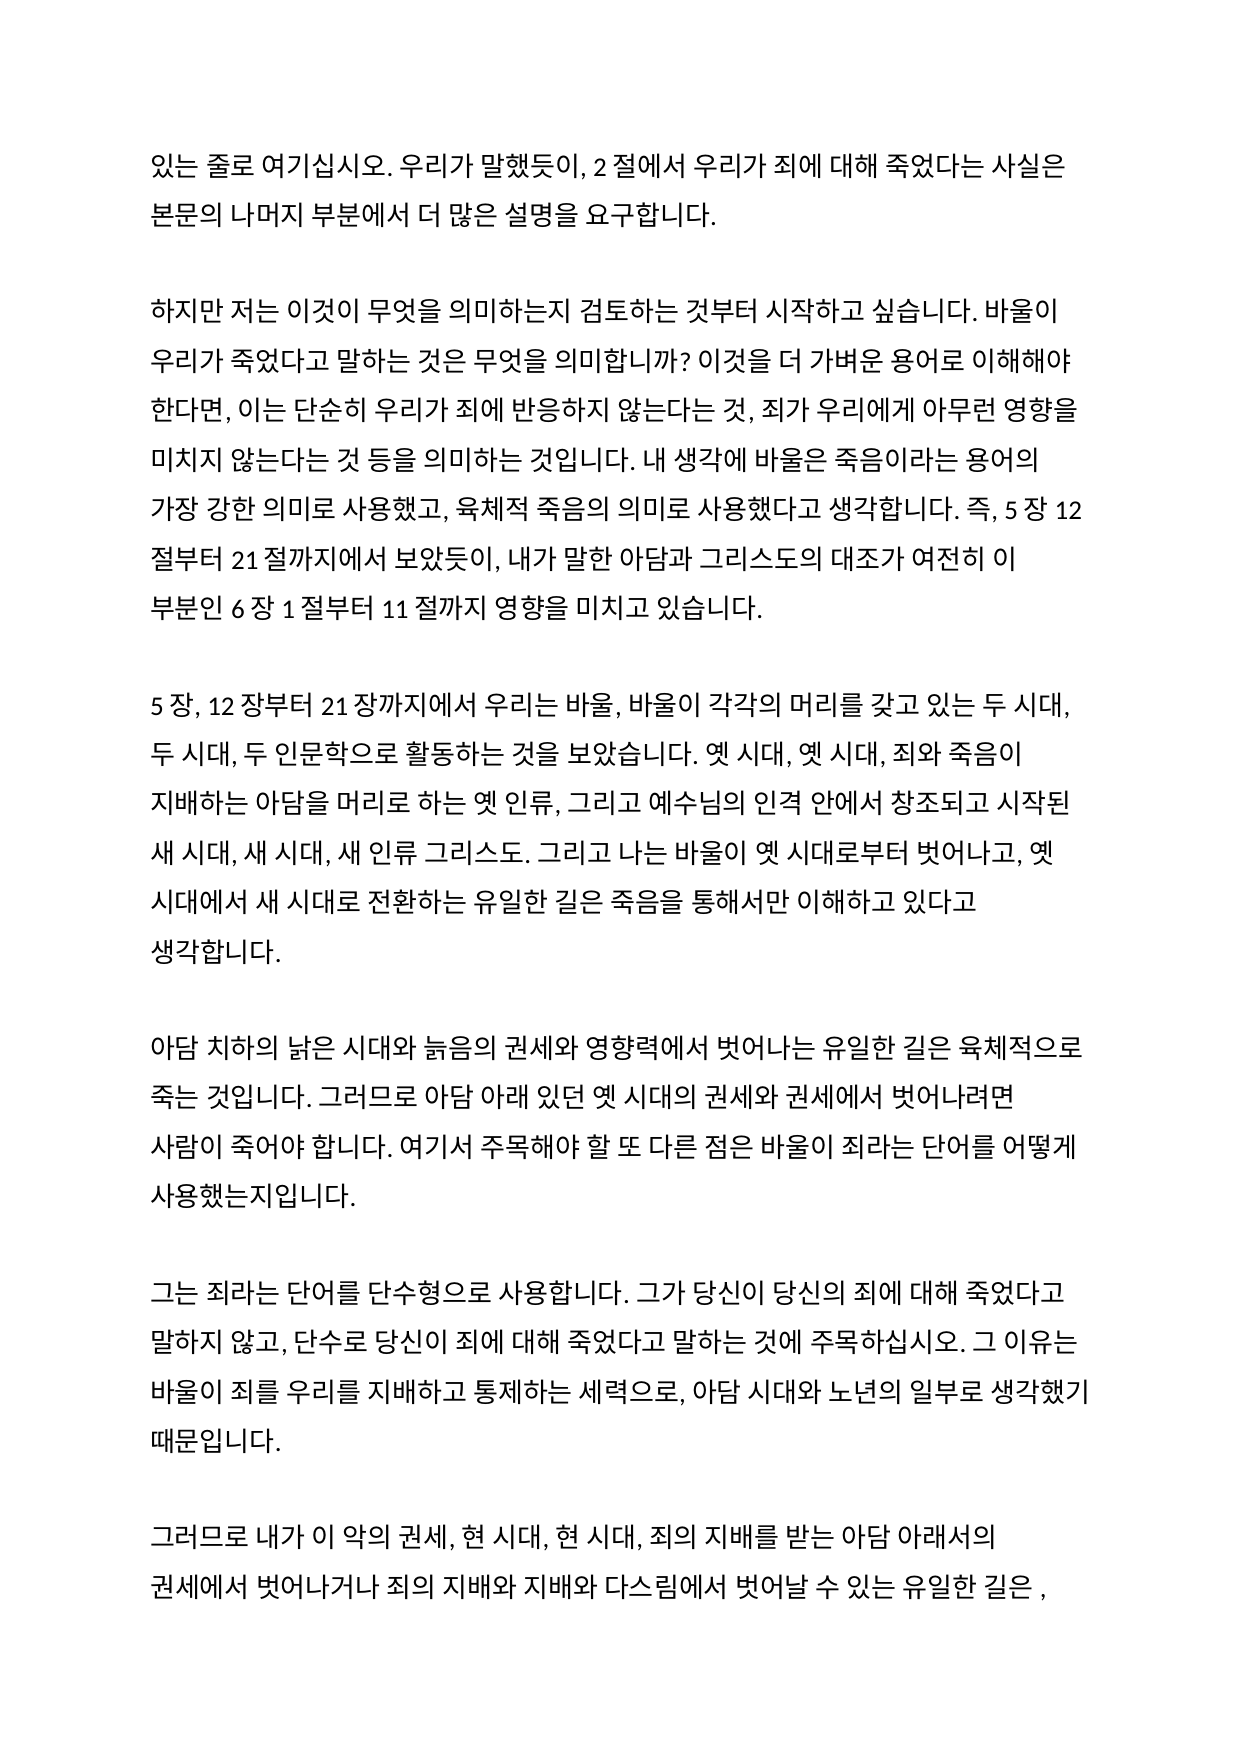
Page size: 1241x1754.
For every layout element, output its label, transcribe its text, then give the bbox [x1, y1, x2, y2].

text 아담 치하의 낡은 시대와 늙음의 권세와 영향력에서 벗어나는 유일한 길은 육체적으로 죽는 것입니다. 그러므로 아담 아래 있던 옛 시대의 권세와 권세에서 벗어나려면 사람이 죽어야 합니다. 여기서 주목해야 할 또 다른 점은 바울이 죄라는 단어를 어떻게 사용했는지입니다. [150, 1032, 1090, 1214]
text 그는 죄라는 단어를 단수형으로 사용합니다. 그가 당신이 당신의 죄에 대해 죽었다고 말하지 않고, 단수로 당신이 죄에 대해 죽었다고 말하는 것에 주목하십시오. 그 이유는 바울이 죄를 우리를 지배하고 통제하는 세력으로, 아담 시대와 노년의 일부로 생각했기 때문입니다. [150, 1277, 1090, 1458]
text 5장, 12장부터 21장까지에서 우리는 바울, 바울이 각각의 머리를 갖고 있는 두 시대, 두 시대, 두 인문학으로 활동하는 것을 보았습니다. 옛 시대, 옛 시대, 죄와 죽음이 지배하는 아담을 머리로 하는 옛 인류, 그리고 예수님의 인격 안에서 창조되고 시작된 새 시대, 새 시대, 새 인류 그리스도. 그리고 나는 바울이 옛 시대로부터 벗어나고, 옛 시대에서 새 시대로 전환하는 유일한 길은 죽음을 통해서만 이해하고 있다고 생각합니다. [150, 689, 1090, 969]
text 하지만 저는 이것이 무엇을 의미하는지 검토하는 것부터 시작하고 싶습니다. 바울이 우리가 죽었다고 말하는 것은 무엇을 의미합니까? 이것을 더 가벼운 용어로 이해해야 한다면, 이는 단순히 우리가 죄에 반응하지 않는다는 것, 죄가 우리에게 아무런 영향을 미치지 않는다는 것 등을 의미하는 것입니다. 내 생각에 바울은 죽음이라는 용어의 가장 강한 의미로 사용했고, 육체적 죽음의 의미로 사용했다고 생각합니다. 즉, 5장 12절부터 21절까지에서 보았듯이, 내가 말한 아담과 그리스도의 대조가 여전히 이 부분인 6장 1절부터 11절까지 영향을 미치고 있습니다. [150, 296, 1090, 626]
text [150, 1521, 1090, 1604]
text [150, 150, 1090, 232]
